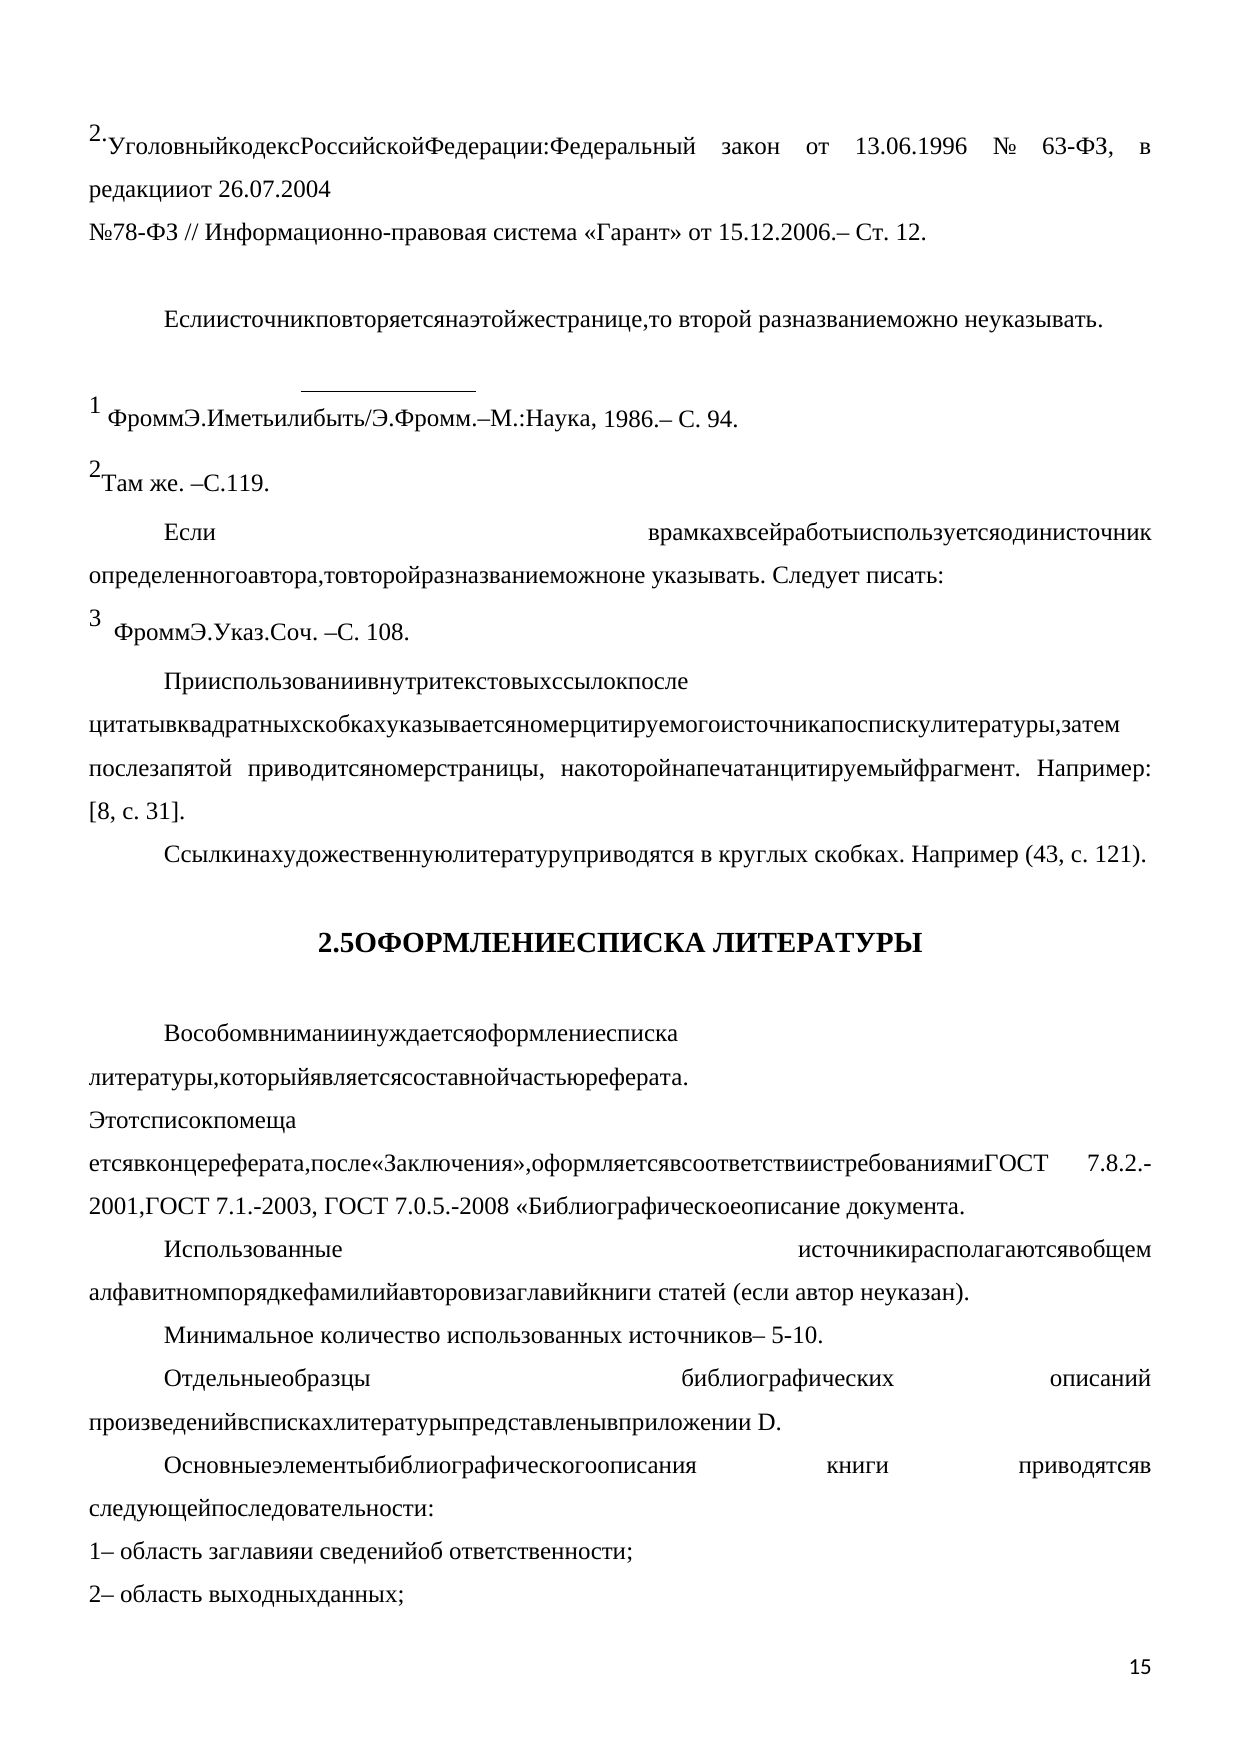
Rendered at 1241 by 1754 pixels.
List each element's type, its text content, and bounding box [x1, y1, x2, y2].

text 1– область заглавияи сведенийоб ответственности; [89, 1536, 1152, 1565]
text 2Там же. –С.119. [89, 454, 1152, 496]
text 2.УголовныйкодексРоссийскойФедерации:Федеральный закон от 13.06.1996 № 63-ФЗ, в редакцииот 26.07.2004 [89, 118, 1152, 203]
text 2.5ОФОРМЛЕНИЕСПИСКА ЛИТЕРАТУРЫ [89, 925, 1152, 959]
text 3 ФроммЭ.Указ.Соч. –С. 108. [89, 603, 1152, 645]
text Отдельныеобразцы библиографических описаний произведенийвспискахлитературыпредставленывприложении D. [89, 1363, 1152, 1435]
text Основныеэлементыбиблиографическогоописания книги приводятсяв следующейпоследовательности: [89, 1450, 1152, 1522]
text Если врамкахвсейработыиспользуетсяодинисточник определенногоавтора,товторойразназваниеможноне указывать. Следует писать: [89, 517, 1152, 589]
text Еслиисточникповторяетсянаэтойжестранице,то второй разназваниеможно неуказывать. [89, 304, 1152, 332]
text №78-ФЗ // Информационно-правовая система «Гарант» от 15.12.2006.– Ст. 12. [89, 217, 1152, 246]
text Минимальное количество использованных источников– 5-10. [89, 1320, 1152, 1349]
text 2– область выходныхданных; [89, 1579, 1152, 1608]
text Использованные источникирасполагаютсявобщем алфавитномпорядкефамилийавторовизаглавийкниги статей (если автор неуказан). [89, 1234, 1152, 1306]
text Прииспользованиивнутритекстовыхссылокпосле цитатывквадратныхскобкахуказываетсяномерцитируемогоисточникапоспискулитературы,затем послезапятой приводитсяномерстраницы, накоторойнапечатанцитируемыйфрагмент. Например: [8, с. 31]. [89, 666, 1152, 824]
text Вособомвниманиинуждаетсяоформлениесписка литературы,которыйявляетсясоставнойчастьюреферата. Этотсписокпомещаетсявконцереферата,после«Заключения»,оформляетсявсоответствиистребованиямиГОСТ 7.8.2.-2001,ГОСТ 7.1.-2003, ГОСТ 7.0.5.-2008 «Библиографическоеописание документа. [89, 1018, 1152, 1220]
text 1 ФроммЭ.Иметьилибыть/Э.Фромм.–М.:Наука, 1986.– С. 94. [89, 390, 1152, 433]
text Ссылкинахудожественнуюлитературуприводятся в круглых скобках. Например (43, с. 121). [89, 839, 1152, 868]
